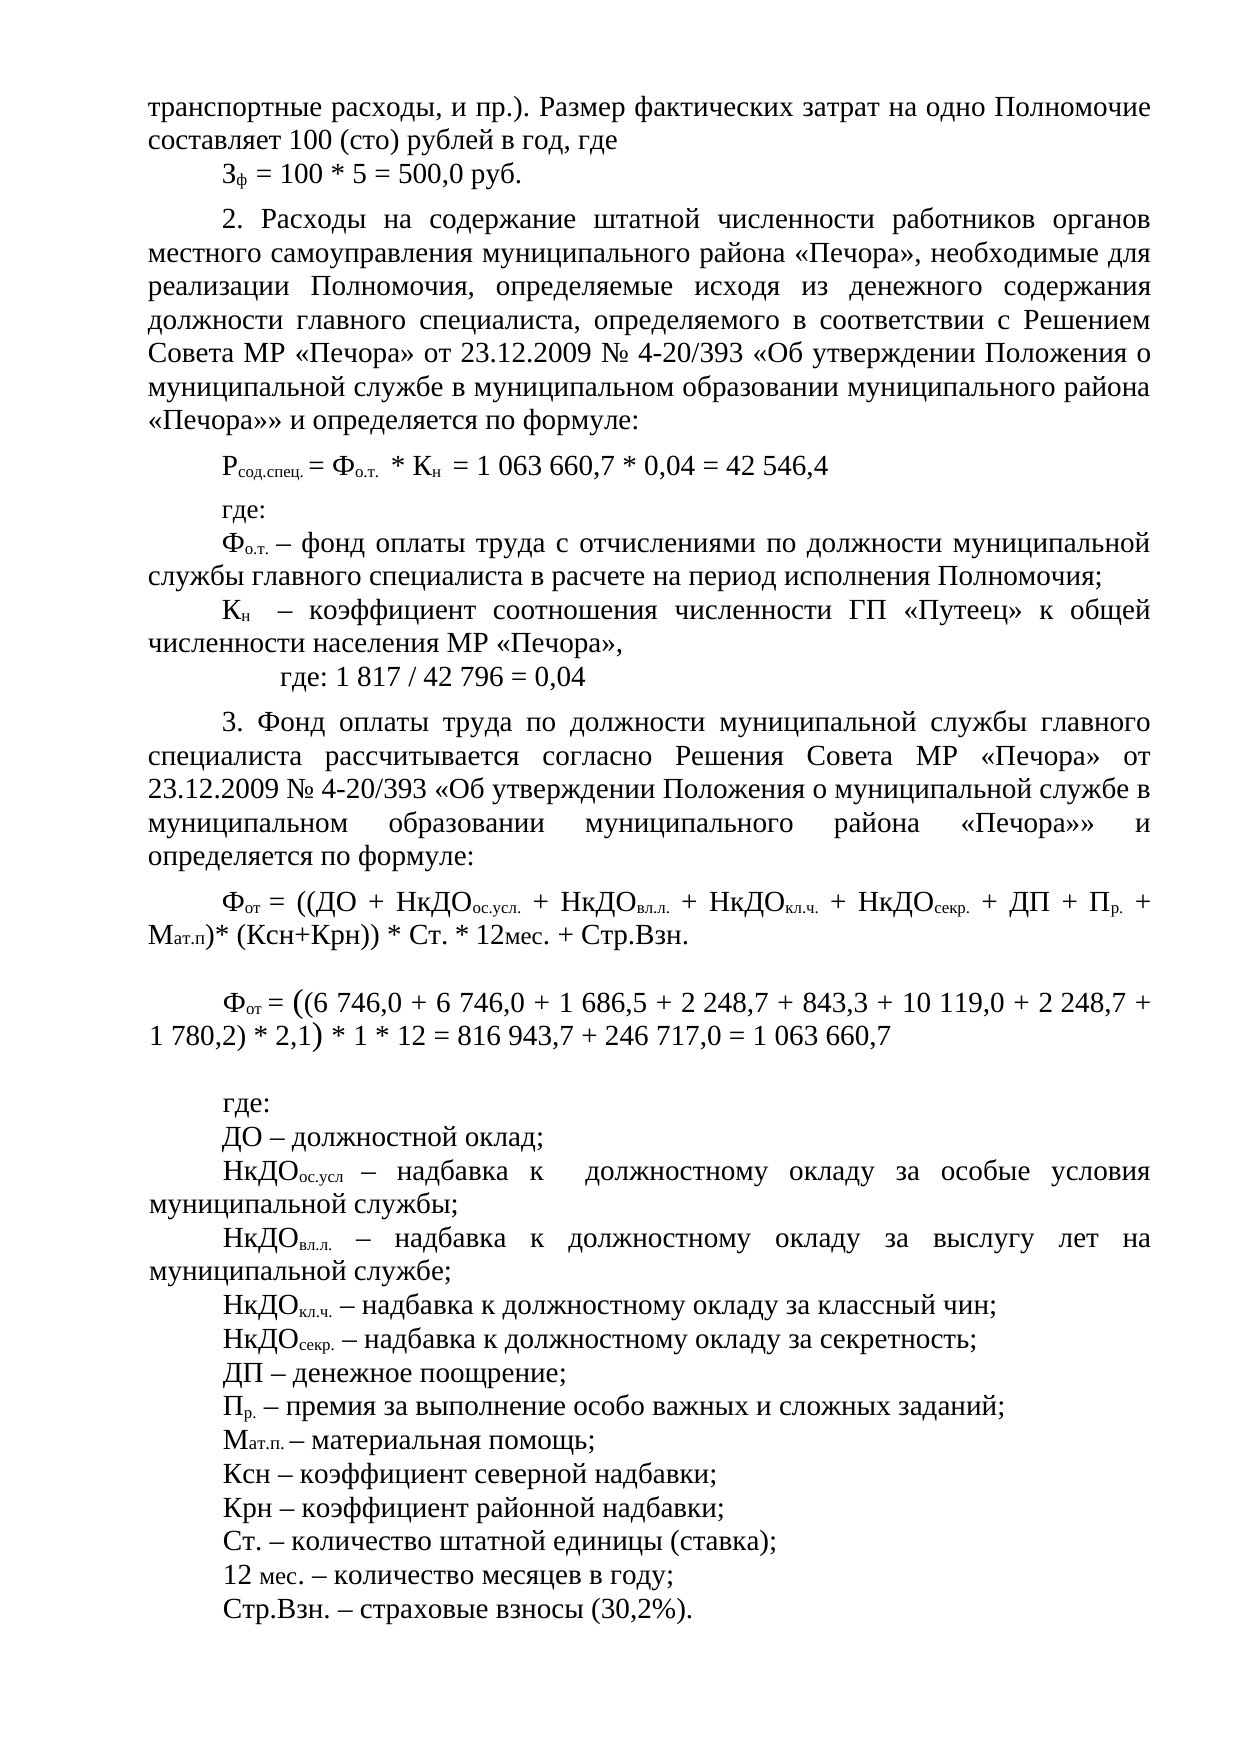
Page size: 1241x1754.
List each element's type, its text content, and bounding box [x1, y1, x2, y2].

text НкДОос.усл – надбавка к должностному окладу за особые условия муниципальной службы; [149, 1154, 1152, 1220]
text Рсод.спец. = Фо.т. * Кн = 1 063 660,7 * 0,04 = 42 546,4 [148, 448, 1152, 482]
text Крн – коэффициент районной надбавки; [149, 1490, 1152, 1524]
text НкДОкл.ч. – надбавка к должностному окладу за классный чин; [149, 1288, 1152, 1321]
text Кн – коэффициент соотношения численности ГП «Путеец» к общей численности населения МР «Печора», [148, 592, 1152, 659]
text НкДОсекр. – надбавка к должностному окладу за секретность; [149, 1322, 1152, 1355]
text Ст. – количество штатной единицы (ставка); [149, 1524, 1152, 1557]
text где: 1 817 / 42 796 = 0,04 [148, 659, 1152, 692]
text 12 мес. – количество месяцев в году; [149, 1558, 1152, 1591]
text Фо.т. – фонд оплаты труда с отчислениями по должности муниципальной службы главного специалиста в расчете на период исполнения Полномочия; [148, 525, 1152, 592]
text где: [149, 1086, 1152, 1119]
text 2. Расходы на содержание штатной численности работников органов местного самоуправления муниципального района «Печора», необходимые для реализации Полномочия, определяемые исходя из денежного содержания должности главного специалиста, определяемого в соответствии с Решением Совета МР «Печора» от 23.12.2009 № 4-20/393 «Об утверждении Положения о муниципальной службе в муниципальном образовании муниципального района «Печора»» и определяется по формуле: [148, 201, 1152, 436]
text где: [148, 493, 1152, 525]
text ДП – денежное поощрение; [149, 1355, 1152, 1389]
text Фот = ((ДО + НкДОос.усл. + НкДОвл.л. + НкДОкл.ч. + НкДОсекр. + ДП + Пр. + Мат.п)* (Ксн+Крн)) * Ст. * 12мес. + Стр.Взн. [148, 884, 1152, 951]
text Фот = ((6 746,0 + 6 746,0 + 1 686,5 + 2 248,7 + 843,3 + 10 119,0 + 2 248,7 + 1 780,2) * 2,1) * 1 * 12 = 816 943,7 + 246 717,0 = 1 063 660,7 [149, 985, 1152, 1052]
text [148, 89, 1152, 156]
text Мат.п. – материальная помощь; [149, 1423, 1152, 1456]
text Ксн – коэффициент северной надбавки; [149, 1457, 1152, 1490]
text Пр. – премия за выполнение особо важных и сложных заданий; [149, 1389, 1152, 1422]
text 3. Фонд оплаты труда по должности муниципальной службы главного специалиста рассчитывается согласно Решения Совета МР «Печора» от 23.12.2009 № 4-20/393 «Об утверждении Положения о муниципальной службе в муниципальном образовании муниципального района «Печора»» и определяется по формуле: [148, 704, 1152, 872]
text ДО – должностной оклад; [148, 1120, 1152, 1153]
text Стр.Взн. – страховые взносы (30,2%). [149, 1592, 1152, 1625]
text НкДОвл.л. – надбавка к должностному окладу за выслугу лет на муниципальной службе; [149, 1221, 1152, 1287]
text Зф = 100 * 5 = 500,0 руб. [148, 156, 1152, 189]
